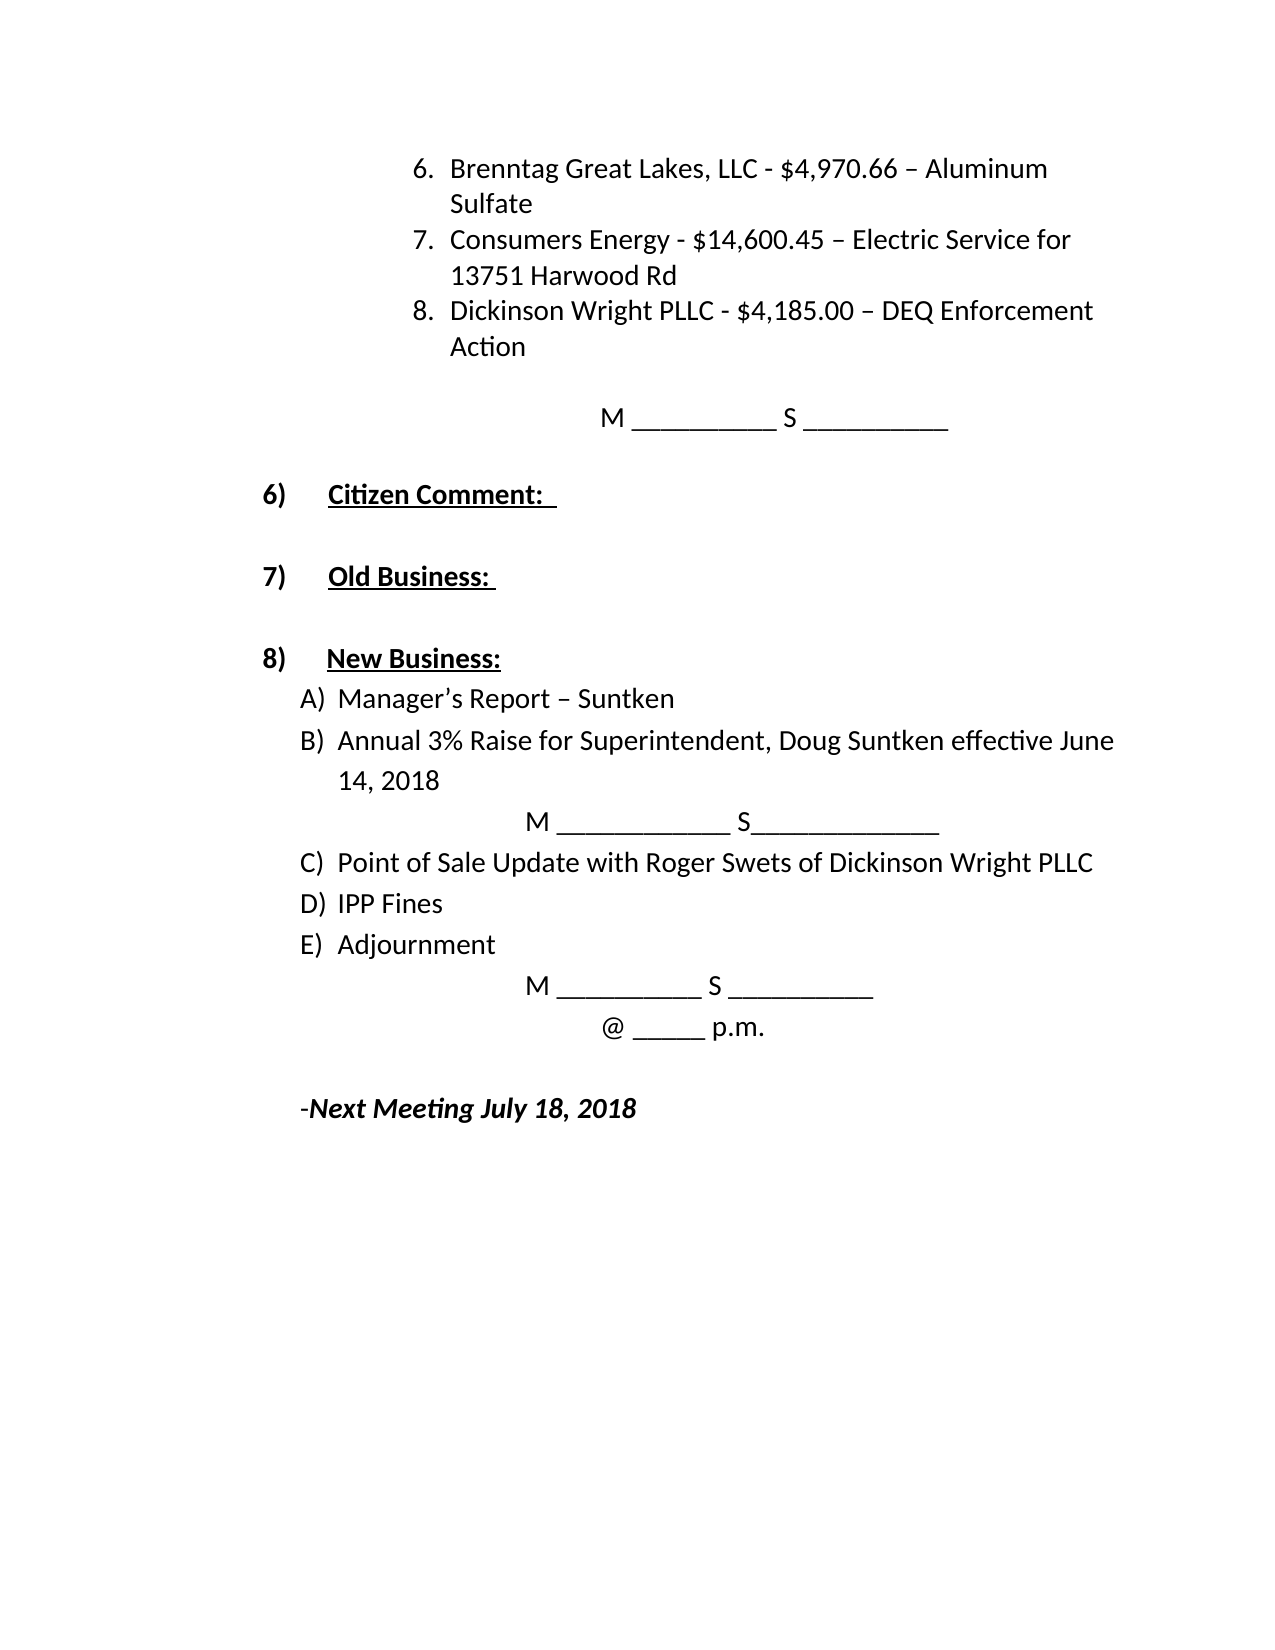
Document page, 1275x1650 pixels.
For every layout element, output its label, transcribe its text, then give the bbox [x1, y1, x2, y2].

list Point of Sale Update with Roger Swets of Dickinson Wright PLLC [300, 844, 1125, 880]
list Consumers Energy - $14,600.45 – Electric Service for 13751 Harwood Rd [412, 221, 1125, 292]
list IPP Fines [300, 885, 1125, 921]
list Adjournment [300, 926, 1125, 962]
list New Business: [262, 640, 1125, 675]
list @ _____ p.m. [600, 1008, 1125, 1044]
list Dickinson Wright PLLC - $4,185.00 – DEQ Enforcement Action [412, 292, 1125, 364]
list M __________ S __________ [525, 399, 1125, 435]
list M __________ S __________ [487, 967, 1125, 1003]
list M ____________ S_____________ [525, 803, 1125, 839]
list Citizen Comment: [262, 476, 1125, 512]
list Manager’s Report – Suntken [300, 681, 1125, 716]
list Annual 3% Raise for Superintendent, Doug Suntken effective June 14, 2018 [300, 722, 1125, 798]
list Old Business: [262, 558, 1125, 593]
list -Next Meeting July 18, 2018 [300, 1090, 1125, 1126]
list Brenntag Great Lakes, LLC - $4,970.66 – Aluminum Sulfate [412, 150, 1125, 221]
